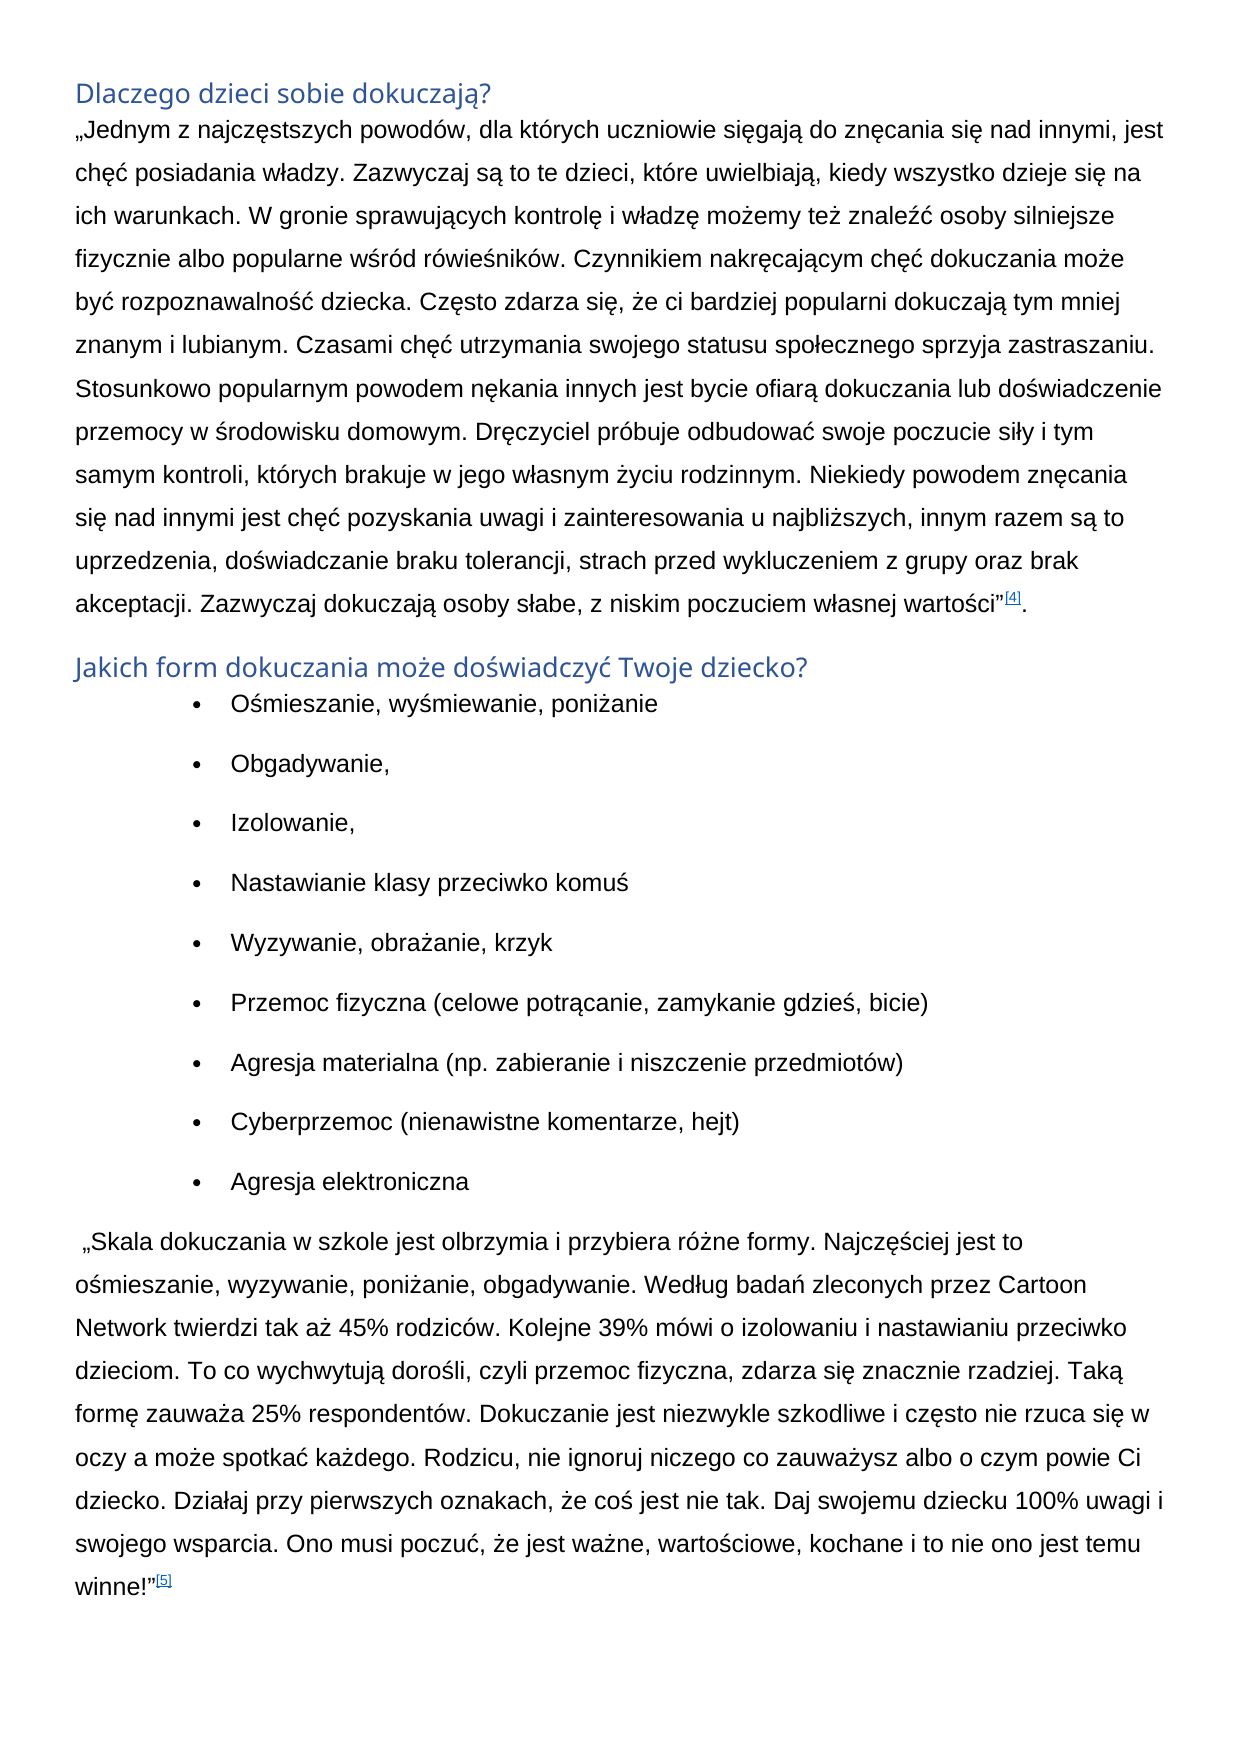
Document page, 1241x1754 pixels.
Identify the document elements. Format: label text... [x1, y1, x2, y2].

list Izolowanie, [193, 808, 1165, 837]
list Przemoc fizyczna (celowe potrącanie, zamykanie gdzieś, bicie) [193, 988, 1165, 1016]
list Ośmieszanie, wyśmiewanie, poniżanie [193, 689, 1165, 717]
list Cyberprzemoc (nienawistne komentarze, hejt) [193, 1107, 1165, 1136]
list Obgadywanie, [193, 748, 1165, 777]
list Agresja materialna (np. zabieranie i niszczenie przedmiotów) [193, 1047, 1165, 1076]
list Nastawianie klasy przeciwko komuś [193, 868, 1165, 897]
list Agresja elektroniczna [193, 1167, 1165, 1196]
subtitle Jakich form dokuczania może doświadczyć Twoje dziecko? [75, 649, 1165, 686]
text „Jednym z najczęstszych powodów, dla których uczniowie sięgają do znęcania się nad innymi, jest chęć posiadania władzy. Zazwyczaj są to te dzieci, które uwielbiają, kiedy wszystko dzieje się na ich warunkach. W gronie sprawujących kontrolę i władzę możemy też znaleźć osoby silniejsze fizycznie albo popularne wśród rówieśników. Czynnikiem nakręcającym chęć dokuczania może być rozpoznawalność dziecka. Często zdarza się, że ci bardziej popularni dokuczają tym mniej znanym i lubianym. Czasami chęć utrzymania swojego statusu społecznego sprzyja zastraszaniu. Stosunkowo popularnym powodem nękania innych jest bycie ofiarą dokuczania lub doświadczenie przemocy w środowisku domowym. Dręczyciel próbuje odbudować swoje poczucie siły i tym samym kontroli, których brakuje w jego własnym życiu rodzinnym. Niekiedy powodem znęcania się nad innymi jest chęć pozyskania uwagi i zainteresowania u najbliższych, innym razem są to uprzedzenia, doświadczanie braku tolerancji, strach przed wykluczeniem z grupy oraz brak akceptacji. Zazwyczaj dokuczają osoby słabe, z niskim poczuciem własnej wartości”[4]. [75, 115, 1165, 618]
list Wyzywanie, obrażanie, krzyk [193, 928, 1165, 957]
subtitle Dlaczego dzieci sobie dokuczają? [75, 75, 1165, 112]
text „Skala dokuczania w szkole jest olbrzymia i przybiera różne formy. Najczęściej jest to ośmieszanie, wyzywanie, poniżanie, obgadywanie. Według badań zleconych przez Cartoon Network twierdzi tak aż 45% rodziców. Kolejne 39% mówi o izolowaniu i nastawianiu przeciwko dzieciom. To co wychwytują dorośli, czyli przemoc fizyczna, zdarza się znacznie rzadziej. Taką formę zauważa 25% respondentów. Dokuczanie jest niezwykle szkodliwe i często nie rzuca się w oczy a może spotkać każdego. Rodzicu, nie ignoruj niczego co zauważysz albo o czym powie Ci dziecko. Działaj przy pierwszych oznakach, że coś jest nie tak. Daj swojemu dziecku 100% uwagi i swojego wsparcia. Ono musi poczuć, że jest ważne, wartościowe, kochane i to nie ono jest temu winne!”[5] [75, 1227, 1165, 1601]
